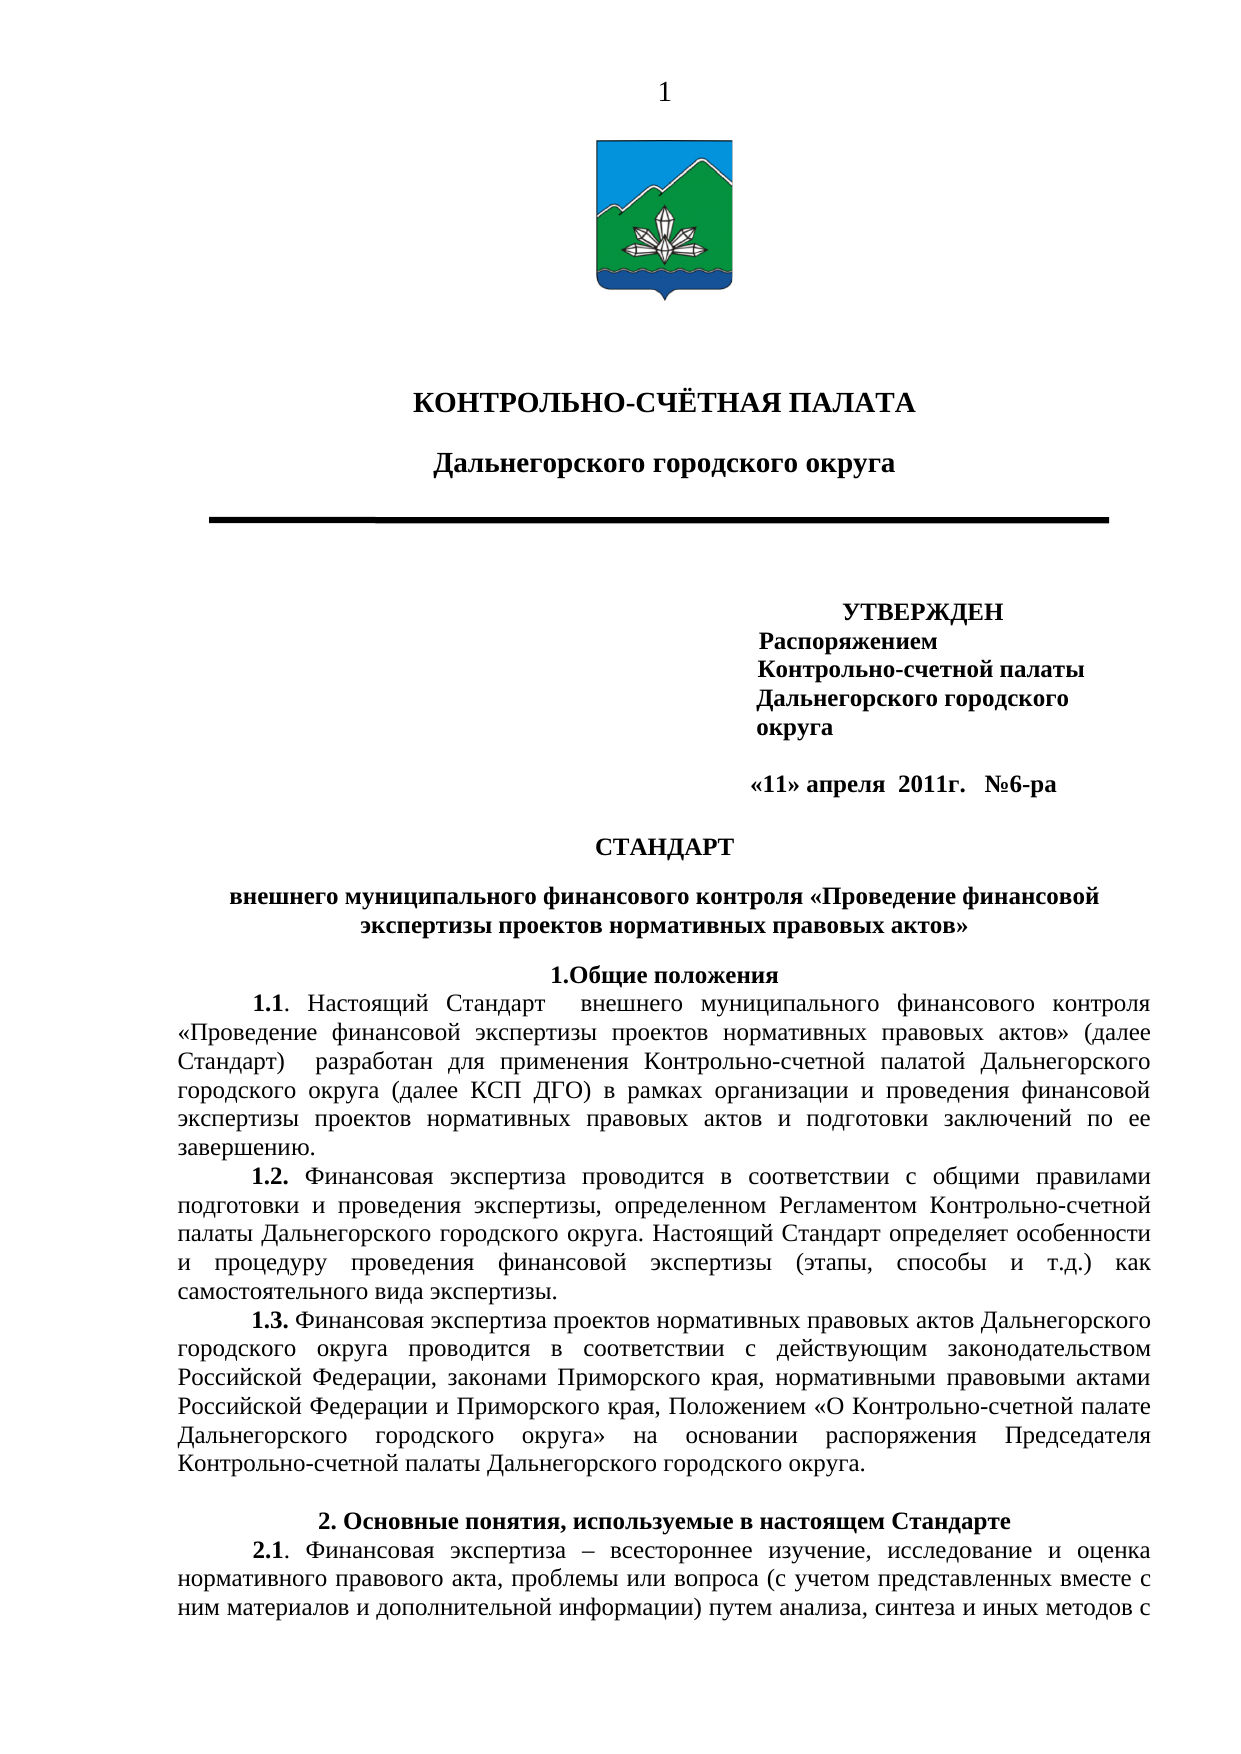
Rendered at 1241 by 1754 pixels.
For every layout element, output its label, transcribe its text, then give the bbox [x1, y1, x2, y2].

subtitle Распоряжением [177, 626, 1152, 654]
text 1.1. Настоящий Стандарт внешнего муниципального финансового контроля «Проведение финансовой экспертизы проектов нормативных правовых актов» (далее Стандарт) разработан для применения Контрольно-счетной палатой Дальнегорского городского округа (далее КСП ДГО) в рамках организации и проведения финансовой экспертизы проектов нормативных правовых актов и подготовки заключений по ее завершению. [177, 988, 1152, 1161]
subtitle Контрольно-счетной палаты [177, 654, 1152, 683]
table_header [186, 81, 1143, 141]
text внешнего муниципального финансового контроля «Проведение финансовой экспертизы проектов нормативных правовых актов» [177, 881, 1152, 939]
text СТАНДАРТ [177, 832, 1152, 861]
text 1.3. Финансовая экспертиза проектов нормативных правовых актов Дальнегорского городского округа проводится в соответствии с действующим законодательством Российской Федерации, законами Приморского края, нормативными правовыми актами Российской Федерации и Приморского края, Положением «О Контрольно-счетной палате Дальнегорского городского округа» на основании распоряжения Председателя Контрольно-счетной палаты Дальнегорского городского округа. [177, 1305, 1152, 1477]
picture [596, 159, 733, 301]
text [177, 1535, 1152, 1621]
subtitle Дальнегорского городского округа «11» апреля 2011г. №6-ра [177, 683, 1152, 798]
text 1.2. Финансовая экспертиза проводится в соответствии с общими правилами подготовки и проведения экспертизы, определенном Регламентом Контрольно-счетной палаты Дальнегорского городского округа. Настоящий Стандарт определяет особенности и процедуру проведения финансовой экспертизы (этапы, способы и т.д.) как самостоятельного вида экспертизы. [177, 1161, 1152, 1305]
subtitle 1.Общие положения [177, 960, 1152, 988]
subtitle УТВЕРЖДЕН [177, 597, 1152, 626]
table_cell КОНТРОЛЬНО-СЧЁТНАЯ ПАЛАТА Дальнегорского городского округа [186, 141, 1143, 563]
text 2. Основные понятия, используемые в настоящем Стандарте [177, 1506, 1152, 1535]
